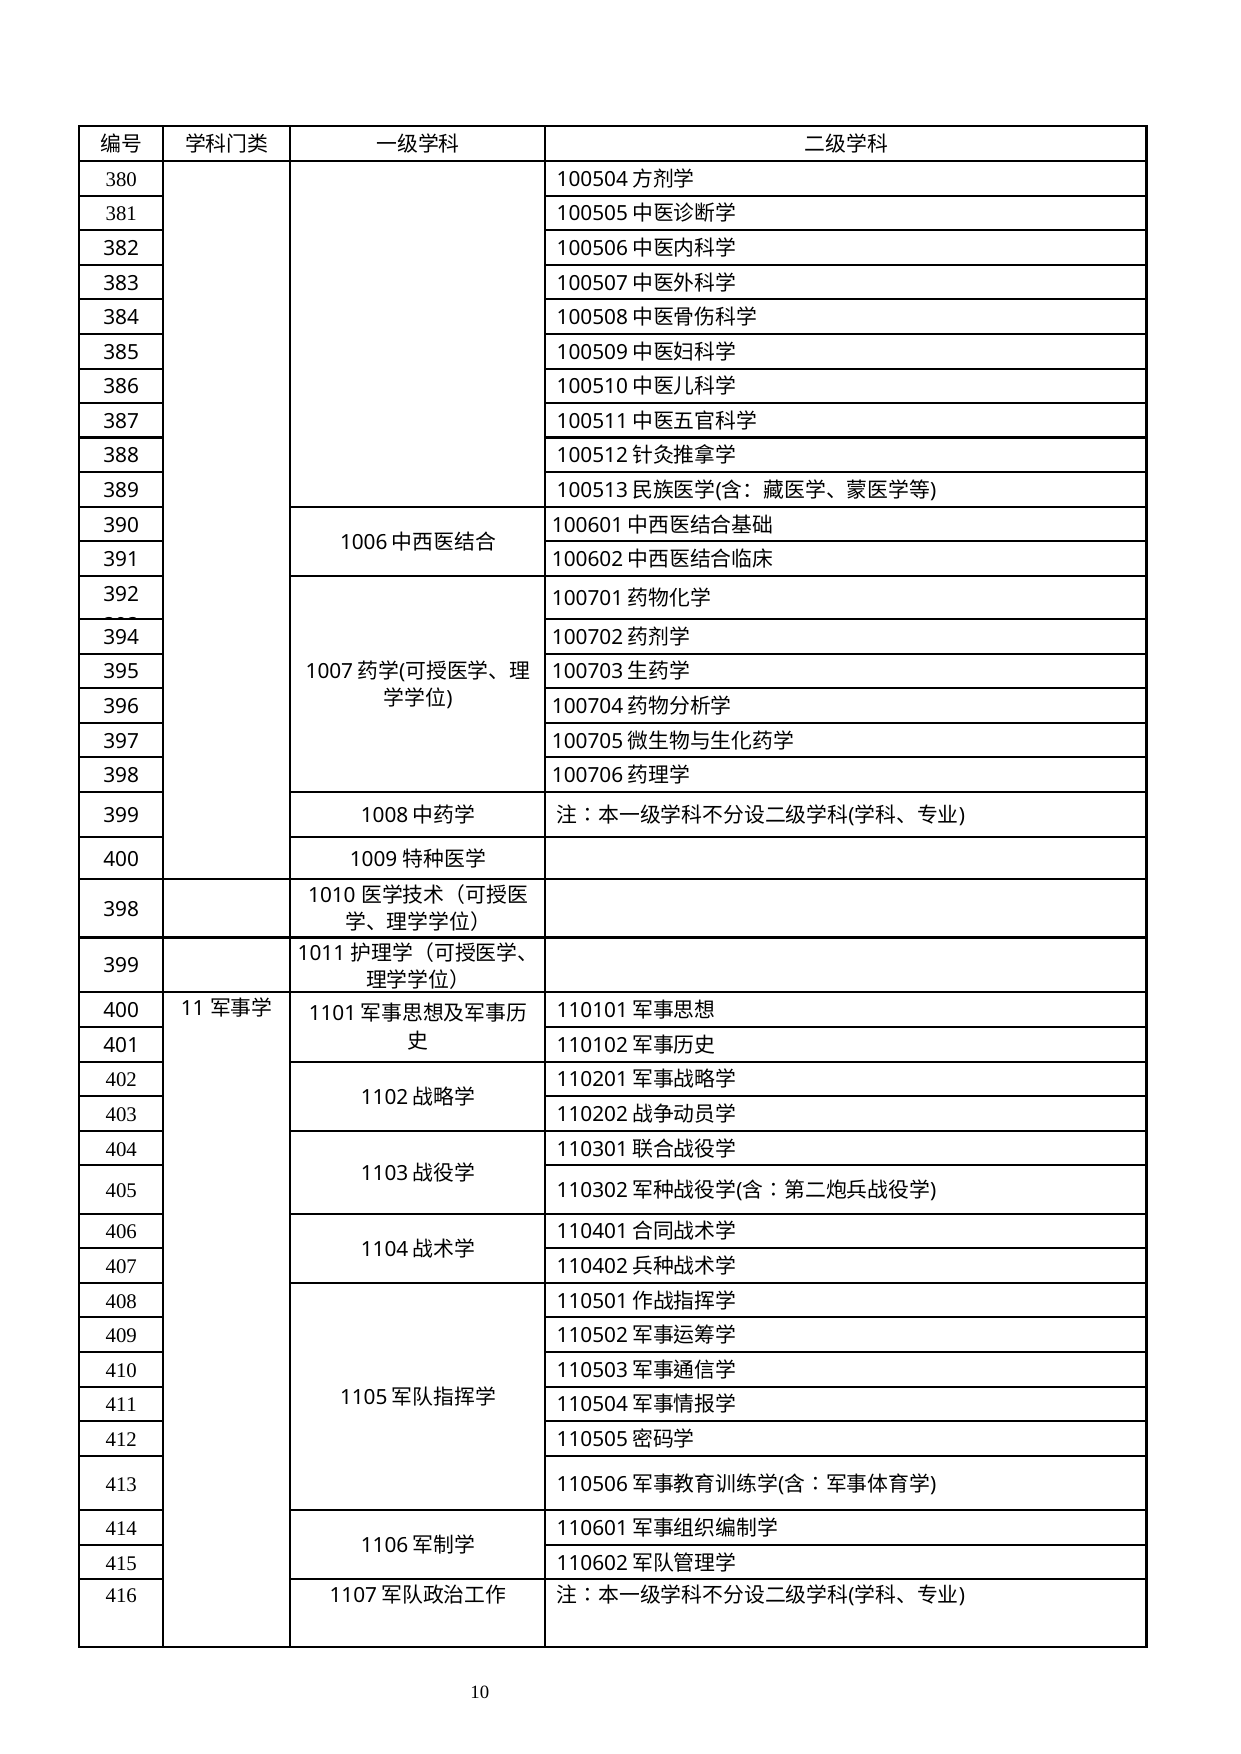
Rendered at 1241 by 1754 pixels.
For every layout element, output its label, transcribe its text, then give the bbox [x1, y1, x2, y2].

table_cell 110602军队管理学 [546, 1546, 1145, 1578]
table_cell 100504方剂学 [546, 162, 1145, 194]
table_cell 100702药剂学 [546, 620, 1145, 652]
table_cell [164, 939, 289, 991]
table_cell 1008中药学 [291, 793, 544, 836]
table_cell 387 [80, 404, 162, 436]
table_cell 400 [80, 838, 162, 877]
table_cell 402 [80, 1063, 162, 1095]
table_cell 400 [80, 993, 162, 1026]
table_cell 405 [80, 1166, 162, 1212]
table_cell 100705微生物与生化药学 [546, 724, 1145, 756]
table_cell 100509中医妇科学 [546, 335, 1145, 367]
table_cell 100601中西医结合基础 [546, 508, 1145, 540]
table_cell 100602中西医结合临床 [546, 542, 1145, 575]
table_cell 1103战役学 [291, 1132, 544, 1212]
table_cell 110503军事通信学 [546, 1353, 1145, 1386]
table_cell 388 [80, 439, 162, 471]
table_cell 110301联合战役学 [546, 1132, 1145, 1164]
table_cell 100507中医外科学 [546, 266, 1145, 298]
table_cell 410 [80, 1353, 162, 1386]
table_cell 408 [80, 1284, 162, 1316]
table_cell 1102战略学 [291, 1063, 544, 1129]
table_cell 392 [80, 577, 162, 609]
table_cell 416 [80, 1580, 162, 1646]
table_header 学科门类 [164, 127, 289, 160]
table_cell 100513民族医学(含：藏医学、蒙医学等) [546, 473, 1145, 506]
table_cell 384 [80, 300, 162, 333]
table_cell 1101军事思想及军事历 史 [291, 993, 544, 1061]
table_cell 1011 护理学（可授医学、理学学位） [291, 939, 544, 991]
table_cell 399 [80, 939, 162, 991]
table_cell 110402兵种战术学 [546, 1249, 1145, 1282]
table_cell 110302军种战役学(含∶第二炮兵战役学) [546, 1166, 1145, 1212]
table_header 编号 [80, 127, 162, 160]
table_cell 398 [80, 758, 162, 791]
table_cell 1105军队指挥学 [291, 1284, 544, 1509]
table_cell 395 [80, 655, 162, 687]
table_cell [546, 939, 1145, 991]
table_cell 406 [80, 1215, 162, 1247]
table_cell 394 [80, 620, 162, 652]
table_cell 100706药理学 [546, 758, 1145, 791]
table_cell 411 [80, 1388, 162, 1420]
table_cell 110201军事战略学 [546, 1063, 1145, 1095]
table_cell [546, 838, 1145, 877]
table_cell 1104战术学 [291, 1215, 544, 1282]
table_cell 100508中医骨伤科学 [546, 300, 1145, 333]
table_cell 110601军事组织编制学 [546, 1511, 1145, 1544]
table_cell 414 [80, 1511, 162, 1544]
table_cell 415 [80, 1546, 162, 1578]
table_cell 396 [80, 689, 162, 722]
table_cell 100703生药学 [546, 655, 1145, 687]
table_cell 1010 医学技术（可授医学、理学学位） [291, 880, 544, 936]
table_cell 1009 特种医学 [291, 838, 544, 877]
table_cell 100704药物分析学 [546, 689, 1145, 722]
table_cell [546, 880, 1145, 936]
table_cell 100511中医五官科学 [546, 404, 1145, 436]
table_cell 403 [80, 1097, 162, 1129]
table_cell 11 军事学 [164, 993, 289, 1646]
table_cell 409 [80, 1318, 162, 1351]
table_cell 100505中医诊断学 [546, 197, 1145, 229]
table_cell 407 [80, 1249, 162, 1282]
table_header 一级学科 [291, 127, 544, 160]
table_cell 1106军制学 [291, 1511, 544, 1578]
table_cell 412 [80, 1422, 162, 1454]
table_cell 100701药物化学 [546, 577, 1145, 618]
table_cell 382 [80, 231, 162, 264]
table_cell 386 [80, 370, 162, 402]
table_cell 381 [80, 197, 162, 229]
table_cell 383 [80, 266, 162, 298]
table_cell 1007药学(可授医学、理 学学位) [291, 577, 544, 791]
table_cell 398 [80, 880, 162, 936]
table_cell 110102军事历史 [546, 1028, 1145, 1061]
table_cell [164, 880, 289, 936]
table_cell 110101军事思想 [546, 993, 1145, 1026]
table_cell 110502军事运筹学 [546, 1318, 1145, 1351]
table_cell 390 [80, 508, 162, 540]
table_cell 385 [80, 335, 162, 367]
table_cell 注∶本一级学科不分设二级学科(学科、专业) [546, 1580, 1145, 1646]
table_cell 401 [80, 1028, 162, 1061]
table_cell 397 [80, 724, 162, 756]
table_cell 391 [80, 542, 162, 575]
table_cell 110501作战指挥学 [546, 1284, 1145, 1316]
table_cell [164, 836, 289, 877]
table_cell 404 [80, 1132, 162, 1164]
table_cell 399 [80, 793, 162, 836]
table_cell 389 [80, 473, 162, 506]
table_cell 110202战争动员学 [546, 1097, 1145, 1129]
table_cell 110506军事教育训练学(含∶军事体育学) [546, 1457, 1145, 1509]
table_cell 100512针灸推拿学 [546, 439, 1145, 471]
table_cell 1107军队政治工作 [291, 1580, 544, 1646]
table_cell 110504军事情报学 [546, 1388, 1145, 1420]
table_cell 380 [80, 162, 162, 194]
table_cell 100510中医儿科学 [546, 370, 1145, 402]
table_cell 100506中医内科学 [546, 231, 1145, 264]
table_cell 110505密码学 [546, 1422, 1145, 1454]
table_header 二级学科 [546, 127, 1145, 160]
table_cell 110401合同战术学 [546, 1215, 1145, 1247]
table_cell 1006中西医结合 [291, 508, 544, 575]
table_cell 注∶本一级学科不分设二级学科(学科、专业) [546, 793, 1145, 836]
table_cell 413 [80, 1457, 162, 1509]
